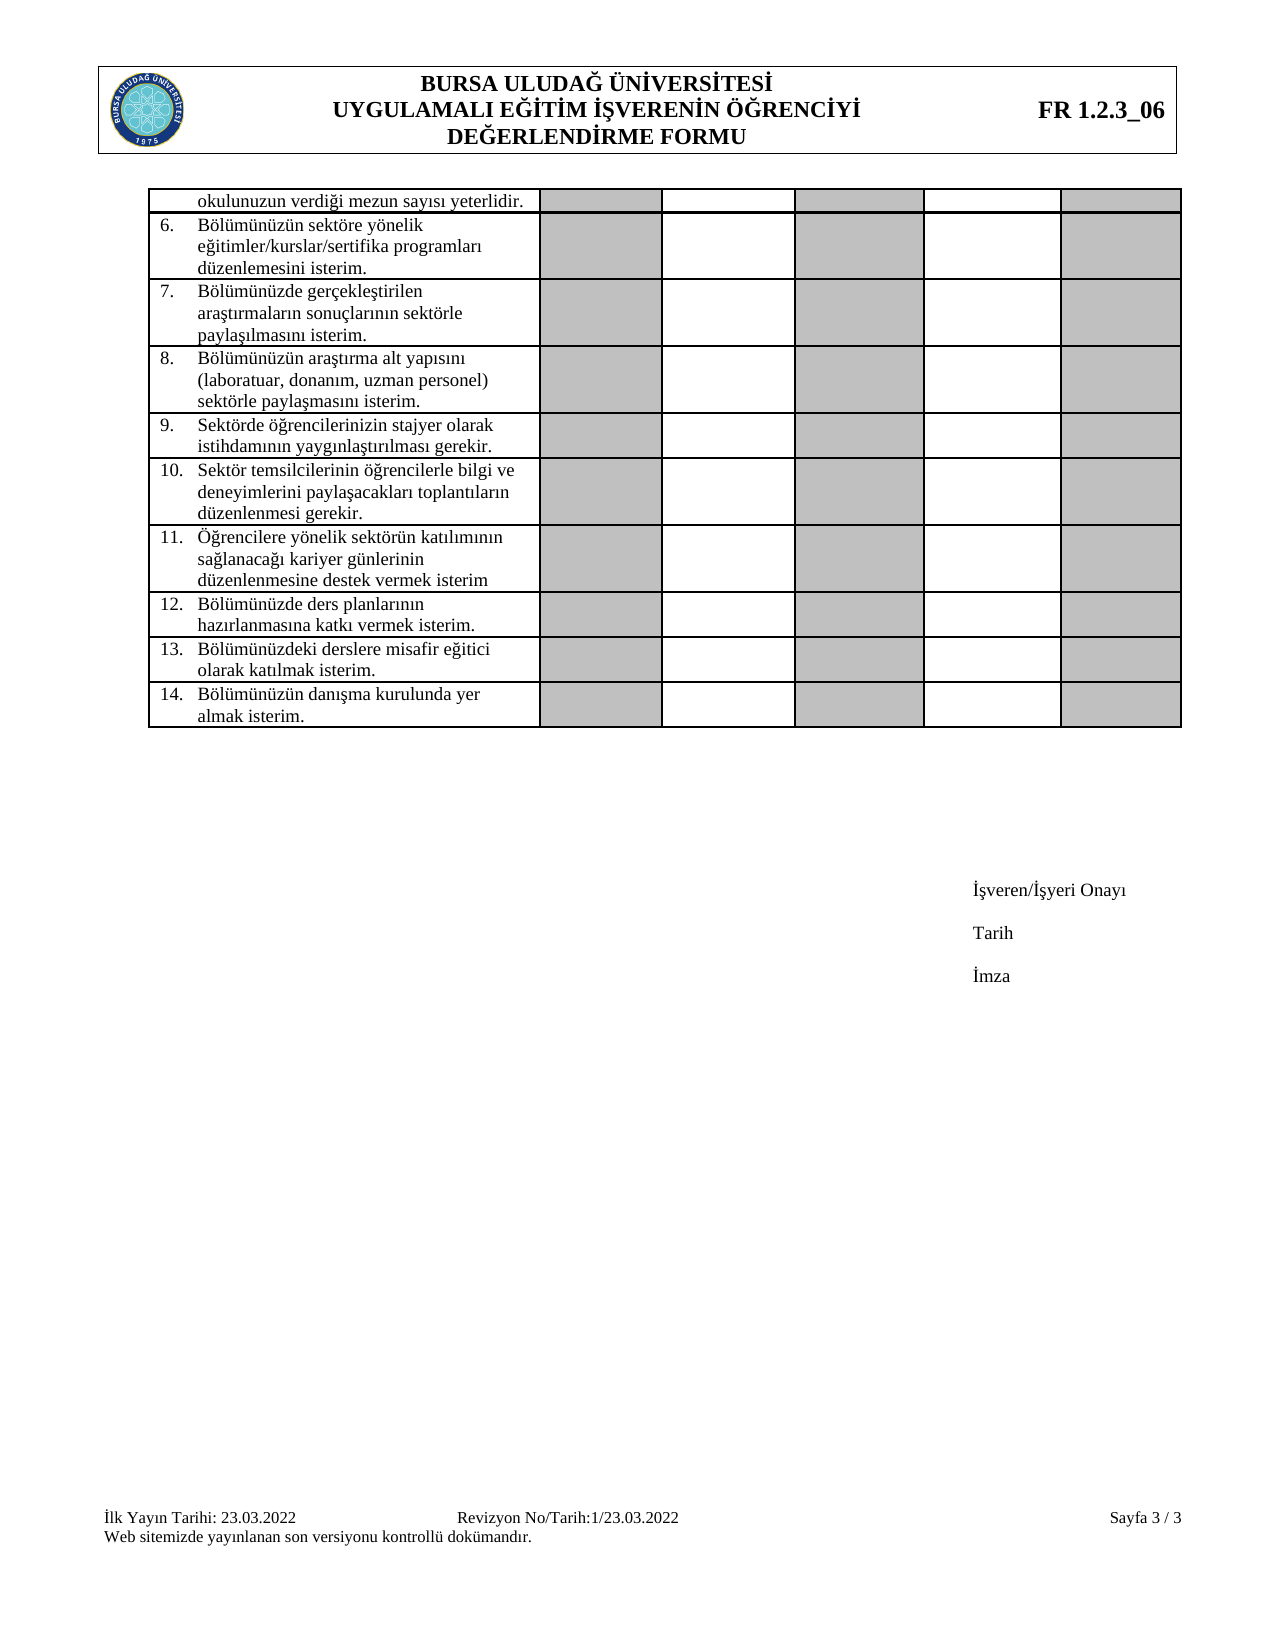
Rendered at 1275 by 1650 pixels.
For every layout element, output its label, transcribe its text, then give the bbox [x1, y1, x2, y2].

table_cell [796, 190, 923, 211]
table_cell [925, 280, 1060, 345]
table_cell [541, 683, 661, 726]
table_cell [1062, 526, 1180, 591]
table_cell [1062, 683, 1180, 726]
table_cell [663, 638, 794, 681]
table_cell [663, 347, 794, 412]
table_cell [541, 190, 661, 211]
table_cell Bölümünüzde ders planlarının hazırlanmasına katkı vermek isterim. [150, 593, 539, 636]
table_cell [663, 280, 794, 345]
table_cell Bölümünüzde gerçekleştirilen araştırmaların sonuçlarının sektörle paylaşılmasını isterim. [150, 280, 539, 345]
table_cell Sektör temsilcilerinin öğrencilerle bilgi ve deneyimlerini paylaşacakları toplantıların düzenlenmesi gerekir. [150, 459, 539, 524]
table_cell Bölümünüzün danışma kurulunda yer almak isterim. [150, 683, 539, 726]
table_cell [663, 214, 794, 278]
table_cell [541, 214, 661, 278]
table_cell [925, 190, 1060, 211]
table_cell [663, 526, 794, 591]
table_cell [1062, 214, 1180, 278]
table_cell [796, 638, 923, 681]
table_cell [925, 526, 1060, 591]
table_cell [925, 459, 1060, 524]
table_cell [663, 459, 794, 524]
table_cell [541, 638, 661, 681]
table_cell Sektörde öğrencilerinizin stajyer olarak istihdamının yaygınlaştırılması gerekir. [150, 414, 539, 457]
table_cell [925, 347, 1060, 412]
table_cell [796, 683, 923, 726]
table_cell [541, 526, 661, 591]
table_cell [1062, 593, 1180, 636]
table_cell [925, 683, 1060, 726]
table_cell [1062, 347, 1180, 412]
table_cell [541, 280, 661, 345]
table_cell [1062, 190, 1180, 211]
table_cell [663, 683, 794, 726]
table_cell [1062, 459, 1180, 524]
table_cell [796, 280, 923, 345]
table_cell [663, 414, 794, 457]
table_cell Öğrencilere yönelik sektörün katılımının sağlanacağı kariyer günlerinin düzenlenmesine destek vermek isterim [150, 526, 539, 591]
table_cell [1062, 280, 1180, 345]
table_cell [925, 414, 1060, 457]
table_cell [796, 526, 923, 591]
table_cell [796, 214, 923, 278]
table_cell [796, 414, 923, 457]
table_cell [796, 459, 923, 524]
table_cell [925, 638, 1060, 681]
table_cell Bölümünüzün sektöre yönelik eğitimler/kurslar/sertifika programları düzenlemesini isterim. [150, 214, 539, 278]
table_cell Bölümünüzün araştırma alt yapısını (laboratuar, donanım, uzman personel) sektörle paylaşmasını isterim. [150, 347, 539, 412]
text Tarih [898, 922, 1127, 944]
table_cell [1062, 414, 1180, 457]
text İşveren/İşyeri Onayı [898, 879, 1127, 901]
table_cell [796, 593, 923, 636]
table_cell [925, 593, 1060, 636]
picture [110, 73, 184, 147]
table_cell [541, 459, 661, 524]
table_cell [663, 190, 794, 211]
table_cell [663, 593, 794, 636]
table_cell [541, 347, 661, 412]
table_cell [925, 214, 1060, 278]
table_cell [541, 414, 661, 457]
table_cell Bölümünüzdeki derslere misafir eğitici olarak katılmak isterim. [150, 638, 539, 681]
table_cell Sektörün ihtiyaçlarını dikkate aldığımda okulunuzun verdiği mezun sayısı yeterlidir. [150, 190, 539, 211]
text İmza [898, 965, 1127, 987]
table_cell [796, 347, 923, 412]
table_cell [1062, 638, 1180, 681]
table_cell [541, 593, 661, 636]
